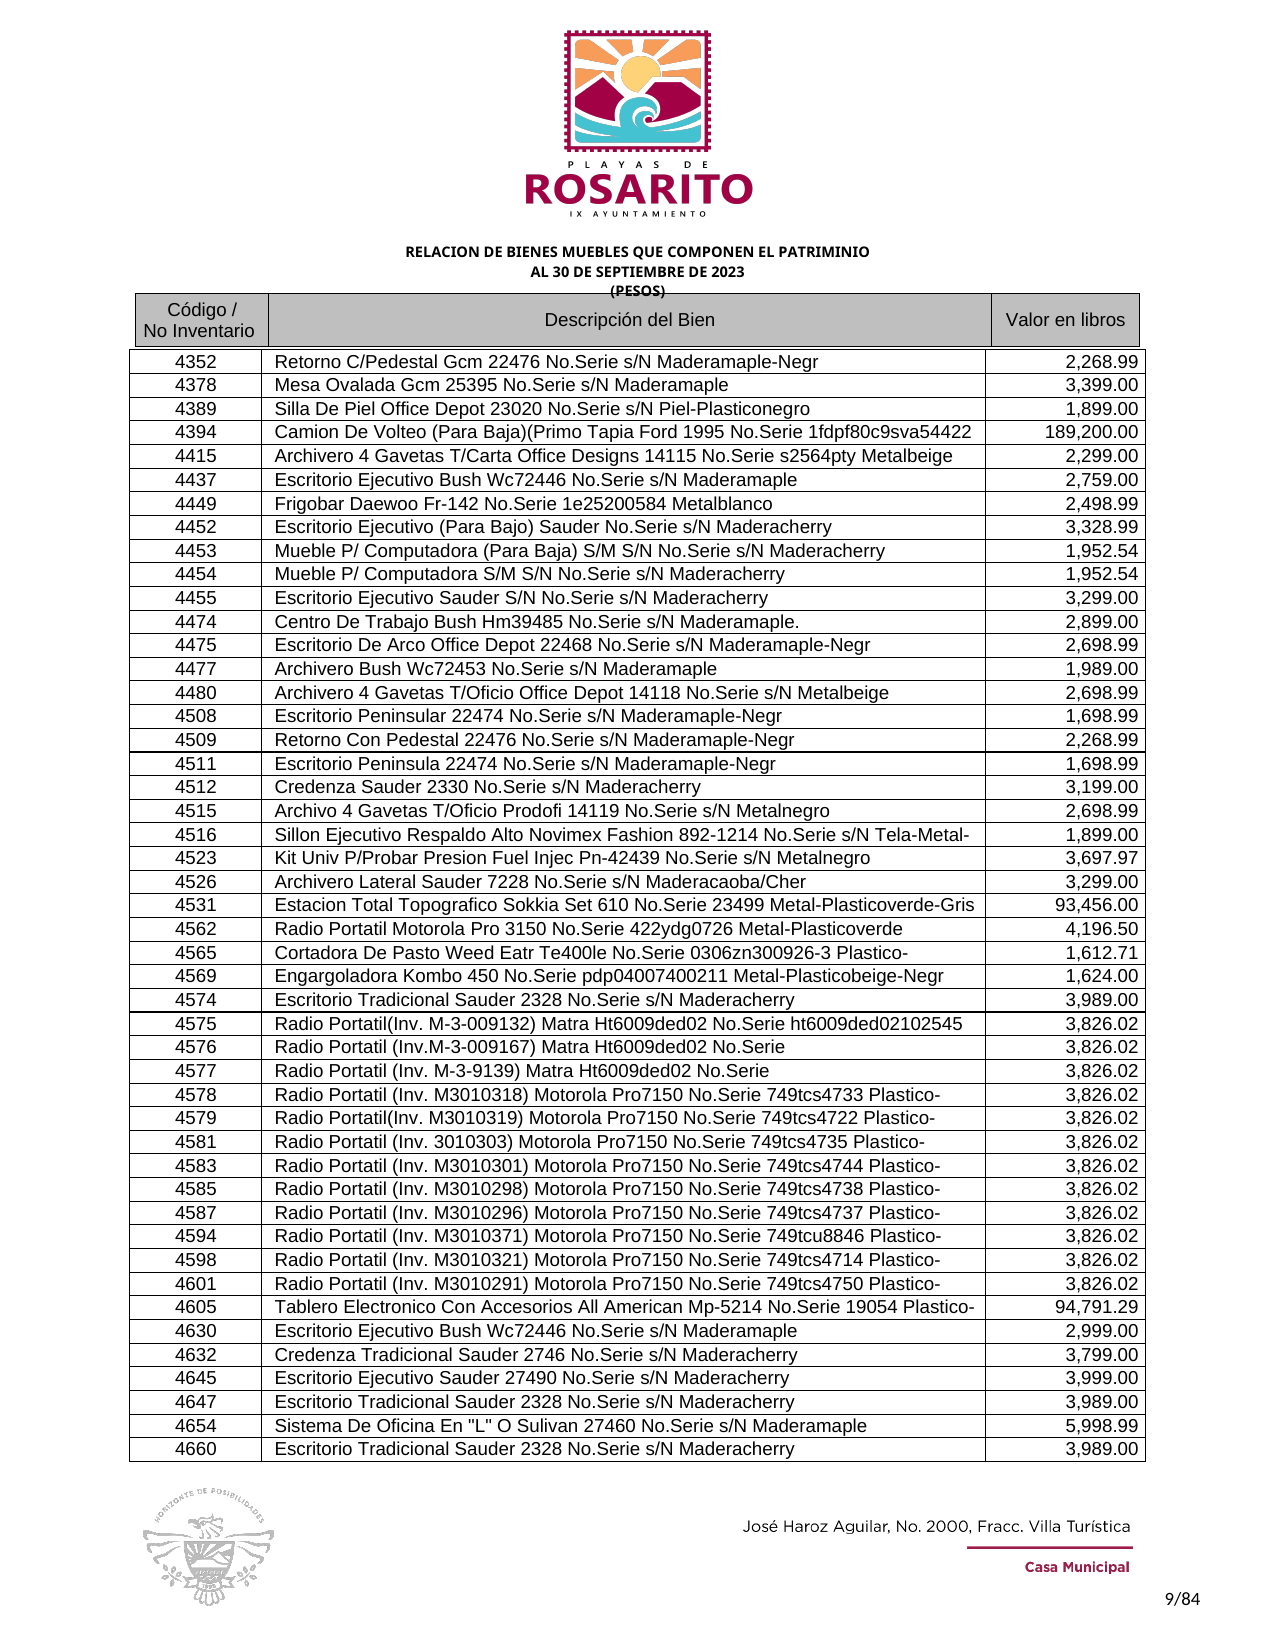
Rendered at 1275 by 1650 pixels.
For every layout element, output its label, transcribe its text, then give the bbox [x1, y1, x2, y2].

table_cell Archivero 4 Gavetas T/Oficio Office Depot 14118 No.Serie s/N Metalbeige [262, 681, 985, 704]
table_cell Escritorio Ejecutivo Sauder 27490 No.Serie s/N Maderacherry [262, 1367, 985, 1390]
table_cell 189,200.00 [986, 421, 1145, 444]
table_cell 4565 [130, 942, 261, 964]
table_cell 4378 [130, 374, 261, 397]
table_cell 2,698.99 [986, 681, 1145, 704]
table_cell 2,899.00 [986, 611, 1145, 633]
table_cell Credenza Sauder 2330 No.Serie s/N Maderacherry [262, 776, 985, 799]
table_cell Sillon Ejecutivo Respaldo Alto Novimex Fashion 892-1214 No.Serie s/N Tela-Metal-Plasticonegro [262, 823, 985, 846]
table_cell 3,826.02 [986, 1202, 1145, 1224]
table_cell Escritorio Ejecutivo (Para Bajo) Sauder No.Serie s/N Maderacherry [262, 516, 985, 538]
table_cell Radio Portatil (Inv. M3010301) Motorola Pro7150 No.Serie 749tcs4744 Plastico-Metalnegro [262, 1154, 985, 1177]
table_cell 3,826.02 [986, 1249, 1145, 1272]
table_cell Kit Univ P/Probar Presion Fuel Injec Pn-42439 No.Serie s/N Metalnegro [262, 847, 985, 869]
table_cell 3,799.00 [986, 1344, 1145, 1366]
table_cell 4577 [130, 1060, 261, 1082]
table_cell Escritorio Tradicional Sauder 2328 No.Serie s/N Maderacherry [262, 1438, 985, 1461]
table_cell 4477 [130, 658, 261, 680]
table_cell 3,199.00 [986, 776, 1145, 799]
table_cell 4598 [130, 1249, 261, 1272]
table_cell Archivero Bush Wc72453 No.Serie s/N Maderamaple [262, 658, 985, 680]
table_cell 4531 [130, 894, 261, 917]
table_cell Escritorio Tradicional Sauder 2328 No.Serie s/N Maderacherry [262, 1391, 985, 1413]
table_cell 4512 [130, 776, 261, 799]
table_cell 4575 [130, 1013, 261, 1035]
table_cell 3,328.99 [986, 516, 1145, 538]
table_cell 4509 [130, 729, 261, 751]
table_cell 3,826.02 [986, 1060, 1145, 1082]
table_cell 4569 [130, 965, 261, 988]
table_cell 4583 [130, 1154, 261, 1177]
table_cell Sistema De Oficina En "L" O Sulivan 27460 No.Serie s/N Maderamaple [262, 1415, 985, 1437]
table_cell Escritorio Peninsula 22474 No.Serie s/N Maderamaple-Negr [262, 753, 985, 775]
table_cell 4437 [130, 469, 261, 491]
table_cell 4511 [130, 753, 261, 775]
table_cell Tablero Electronico Con Accesorios All American Mp-5214 No.Serie 19054 Plastico-Metal [262, 1296, 985, 1319]
table_cell 4601 [130, 1273, 261, 1295]
table_cell 3,989.00 [986, 1391, 1145, 1413]
table_cell 94,791.29 [986, 1296, 1145, 1319]
table_cell Estacion Total Topografico Sokkia Set 610 No.Serie 23499 Metal-Plasticoverde-Gris [262, 894, 985, 917]
table_cell 3,826.02 [986, 1036, 1145, 1059]
table_cell 3,299.00 [986, 587, 1145, 609]
table_cell Radio Portatil (Inv. M3010291) Motorola Pro7150 No.Serie 749tcs4750 Plastico-Metalnegro [262, 1273, 985, 1295]
table_cell 3,399.00 [986, 374, 1145, 397]
table_cell 4474 [130, 611, 261, 633]
table_cell Escritorio Ejecutivo Bush Wc72446 No.Serie s/N Maderamaple [262, 469, 985, 491]
table_cell 4562 [130, 918, 261, 941]
table_cell 3,989.00 [986, 989, 1145, 1011]
table_cell Radio Portatil (Inv. M3010371) Motorola Pro7150 No.Serie 749tcu8846 Plastico-Metalnegro [262, 1225, 985, 1248]
table_cell 4475 [130, 634, 261, 657]
table_cell Radio Portatil (Inv. M3010321) Motorola Pro7150 No.Serie 749tcs4714 Plastico-Metalnegro [262, 1249, 985, 1272]
table_cell 4389 [130, 398, 261, 420]
table_cell 4585 [130, 1178, 261, 1201]
table_cell 1,698.99 [986, 753, 1145, 775]
table_cell Radio Portatil(Inv. M-3-009132) Matra Ht6009ded02 No.Serie ht6009ded02102545 Plastico-Metalazul-Verde [262, 1013, 985, 1035]
table_cell 4480 [130, 681, 261, 704]
table_cell 4508 [130, 705, 261, 728]
table_cell Centro De Trabajo Bush Hm39485 No.Serie s/N Maderamaple. [262, 611, 985, 633]
table_cell Camion De Volteo (Para Baja)(Primo Tapia Ford 1995 No.Serie 1fdpf80c9sva54422 Metalblanco [262, 421, 985, 444]
table_cell 1,698.99 [986, 705, 1145, 728]
table_cell Radio Portatil (Inv. M3010298) Motorola Pro7150 No.Serie 749tcs4738 Plastico-Metalnegro [262, 1178, 985, 1201]
table_cell 4455 [130, 587, 261, 609]
table_cell Engargoladora Kombo 450 No.Serie pdp04007400211 Metal-Plasticobeige-Negr [262, 965, 985, 988]
table_cell 1,952.54 [986, 563, 1145, 586]
table_cell 4453 [130, 540, 261, 562]
table_cell Escritorio Ejecutivo Bush Wc72446 No.Serie s/N Maderamaple [262, 1320, 985, 1342]
table_cell Archivero 4 Gavetas T/Carta Office Designs 14115 No.Serie s2564pty Metalbeige [262, 445, 985, 468]
table_cell 4515 [130, 800, 261, 822]
table_cell 1,612.71 [986, 942, 1145, 964]
table_cell 4516 [130, 823, 261, 846]
table_cell 3,826.02 [986, 1225, 1145, 1248]
table_cell 4630 [130, 1320, 261, 1342]
table_cell 4,196.50 [986, 918, 1145, 941]
table_cell 4587 [130, 1202, 261, 1224]
picture [510, 7, 764, 219]
table_cell 2,759.00 [986, 469, 1145, 491]
table_cell Escritorio Peninsular 22474 No.Serie s/N Maderamaple-Negr [262, 705, 985, 728]
table_cell Radio Portatil (Inv. 3010303) Motorola Pro7150 No.Serie 749tcs4735 Plastico-Metalnegro [262, 1131, 985, 1153]
table_cell 3,826.02 [986, 1154, 1145, 1177]
table_cell 1,952.54 [986, 540, 1145, 562]
table_cell 4576 [130, 1036, 261, 1059]
table_cell 3,999.00 [986, 1367, 1145, 1390]
table_cell 4645 [130, 1367, 261, 1390]
table_cell Cortadora De Pasto Weed Eatr Te400le No.Serie 0306zn300926-3 Plastico-Metalverde [262, 942, 985, 964]
table_cell Retorno C/Pedestal Gcm 22476 No.Serie s/N Maderamaple-Negr [262, 350, 985, 373]
table_cell Radio Portatil (Inv. M3010318) Motorola Pro7150 No.Serie 749tcs4733 Plastico-Metalnegro [262, 1084, 985, 1106]
table_cell 1,989.00 [986, 658, 1145, 680]
picture [137, 1482, 1138, 1611]
table_cell Radio Portatil (Inv.M-3-009167) Matra Ht6009ded02 No.Serie ht6009ded02012102822 Plastico-Metalazul-Verde [262, 1036, 985, 1059]
table_cell 4632 [130, 1344, 261, 1366]
table_cell 3,826.02 [986, 1131, 1145, 1153]
table_cell 4578 [130, 1084, 261, 1106]
table_cell 1,624.00 [986, 965, 1145, 988]
table_cell 2,698.99 [986, 800, 1145, 822]
table_cell 3,299.00 [986, 871, 1145, 893]
table_cell 4523 [130, 847, 261, 869]
table_cell 4352 [130, 350, 261, 373]
table_cell 1,899.00 [986, 823, 1145, 846]
table_cell Mesa Ovalada Gcm 25395 No.Serie s/N Maderamaple [262, 374, 985, 397]
table_cell Radio Portatil (Inv. M3010296) Motorola Pro7150 No.Serie 749tcs4737 Plastico-Metalnegro [262, 1202, 985, 1224]
table_cell 2,698.99 [986, 634, 1145, 657]
table_cell 2,268.99 [986, 729, 1145, 751]
table_cell 4660 [130, 1438, 261, 1461]
table_cell Radio Portatil Motorola Pro 3150 No.Serie 422ydg0726 Metal-Plasticoverde [262, 918, 985, 941]
table_cell Archivero Lateral Sauder 7228 No.Serie s/N Maderacaoba/Cher [262, 871, 985, 893]
table_cell 3,826.02 [986, 1107, 1145, 1130]
table_cell 4394 [130, 421, 261, 444]
table_cell 1,899.00 [986, 398, 1145, 420]
table_cell 4454 [130, 563, 261, 586]
table_cell 3,826.02 [986, 1273, 1145, 1295]
table_cell 4647 [130, 1391, 261, 1413]
table_cell 4574 [130, 989, 261, 1011]
table_cell Escritorio De Arco Office Depot 22468 No.Serie s/N Maderamaple-Negr [262, 634, 985, 657]
table_cell Archivo 4 Gavetas T/Oficio Prodofi 14119 No.Serie s/N Metalnegro [262, 800, 985, 822]
table_cell Escritorio Tradicional Sauder 2328 No.Serie s/N Maderacherry [262, 989, 985, 1011]
table_cell Radio Portatil(Inv. M3010319) Motorola Pro7150 No.Serie 749tcs4722 Plastico-Metalnegro [262, 1107, 985, 1130]
table_cell 3,697.97 [986, 847, 1145, 869]
table_cell 4581 [130, 1131, 261, 1153]
table_cell 5,998.99 [986, 1415, 1145, 1437]
table_cell Mueble P/ Computadora S/M S/N No.Serie s/N Maderacherry [262, 563, 985, 586]
table_cell 3,826.02 [986, 1084, 1145, 1106]
table_cell 4579 [130, 1107, 261, 1130]
table_cell Mueble P/ Computadora (Para Baja) S/M S/N No.Serie s/N Maderacherry [262, 540, 985, 562]
table_cell Credenza Tradicional Sauder 2746 No.Serie s/N Maderacherry [262, 1344, 985, 1366]
table_cell 4654 [130, 1415, 261, 1437]
table_cell 4452 [130, 516, 261, 538]
table_cell 2,498.99 [986, 492, 1145, 515]
table_cell Silla De Piel Office Depot 23020 No.Serie s/N Piel-Plasticonegro [262, 398, 985, 420]
table_cell Retorno Con Pedestal 22476 No.Serie s/N Maderamaple-Negr [262, 729, 985, 751]
table_cell Frigobar Daewoo Fr-142 No.Serie 1e25200584 Metalblanco [262, 492, 985, 515]
table_cell 2,999.00 [986, 1320, 1145, 1342]
table_cell 3,826.02 [986, 1013, 1145, 1035]
table_cell Radio Portatil (Inv. M-3-9139) Matra Ht6009ded02 No.Serie ht6009ded02012102573 Plastico-Metalazul-Verde [262, 1060, 985, 1082]
table_cell 4415 [130, 445, 261, 468]
table_cell 2,299.00 [986, 445, 1145, 468]
table_cell 4526 [130, 871, 261, 893]
table_cell 4594 [130, 1225, 261, 1248]
table_cell 3,989.00 [986, 1438, 1145, 1461]
table_cell 4449 [130, 492, 261, 515]
table_cell 93,456.00 [986, 894, 1145, 917]
table_cell Escritorio Ejecutivo Sauder S/N No.Serie s/N Maderacherry [262, 587, 985, 609]
table_cell 3,826.02 [986, 1178, 1145, 1201]
table_cell 2,268.99 [986, 350, 1145, 373]
table_cell 4605 [130, 1296, 261, 1319]
